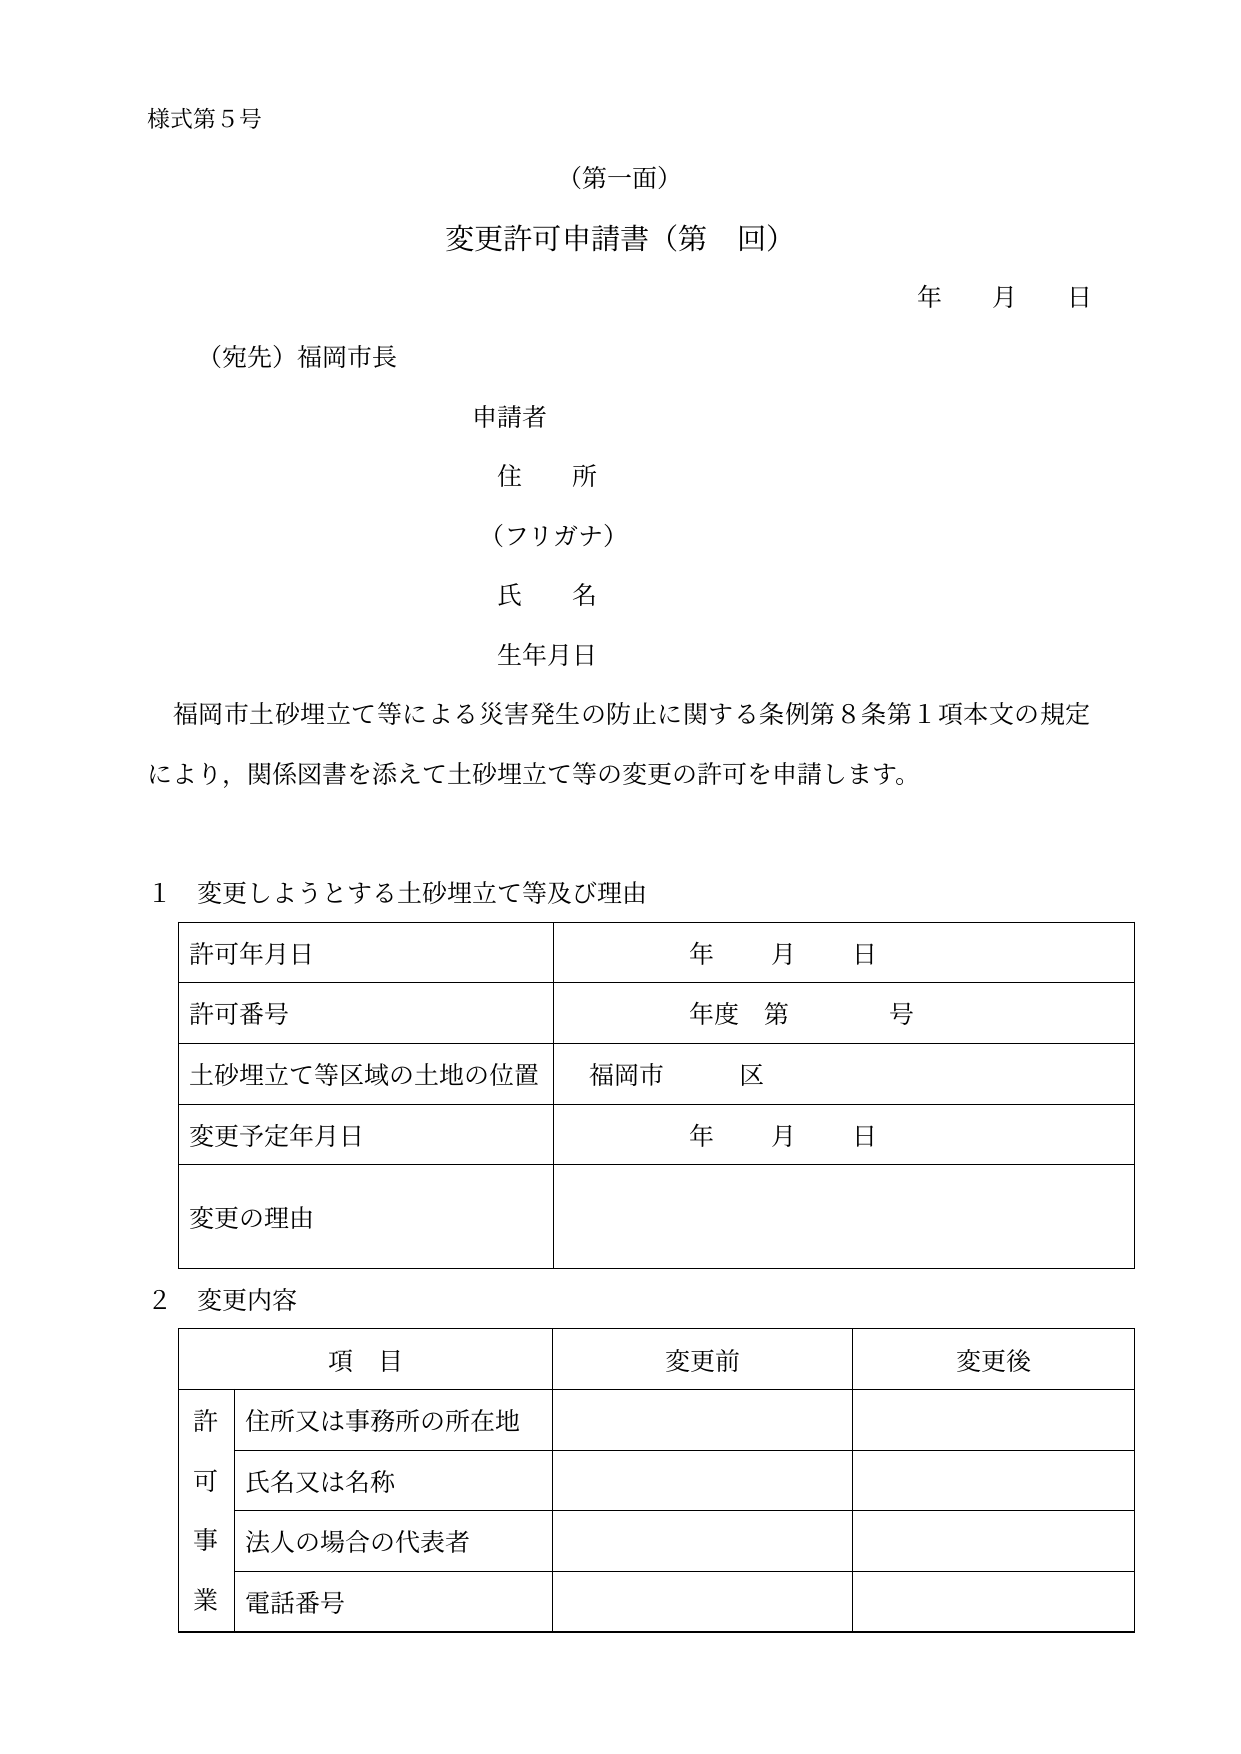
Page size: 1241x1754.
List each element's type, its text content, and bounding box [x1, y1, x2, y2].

table_cell 変更の理由 [179, 1165, 553, 1268]
table_cell [553, 1511, 852, 1571]
text 住 所 [148, 445, 1092, 504]
table_header 変更後 [853, 1329, 1134, 1389]
table_cell 福岡市 区 [554, 1044, 1134, 1103]
table_cell 土砂埋立て等区域の土地の位置 [179, 1044, 553, 1103]
table_cell 年 月 日 [554, 1105, 1134, 1164]
table_cell [853, 1511, 1134, 1571]
text （第一面） [148, 147, 1092, 207]
text 変更許可申請書（第 回） [148, 207, 1092, 266]
table_header 許可年月日 [179, 923, 553, 982]
table_cell [853, 1572, 1134, 1631]
text 申請者 [148, 385, 1092, 445]
table_cell 許可事 業 主 [179, 1390, 234, 1631]
text 氏 名 [148, 564, 1092, 624]
table_cell [853, 1451, 1134, 1510]
table_cell 変更予定年月日 [179, 1105, 553, 1164]
table_cell 電話番号 [235, 1572, 552, 1631]
table_cell [553, 1451, 852, 1510]
table_cell 氏名又は名称 [235, 1451, 552, 1510]
text 福岡市土砂埋立て等による災害発生の防止に関する条例第８条第１項本文の規定により，関係図書を添えて土砂埋立て等の変更の許可を申請します。 [148, 683, 1092, 802]
text 生年月日 [148, 624, 1092, 683]
table_cell 住所又は事務所の所在地 [235, 1390, 552, 1449]
table_header 変更前 [553, 1329, 852, 1389]
text １ 変更しようとする土砂埋立て等及び理由 [148, 862, 1092, 922]
table_cell [853, 1390, 1134, 1449]
text （フリガナ） [148, 504, 1092, 564]
table_header 項 目 [179, 1329, 552, 1389]
text 様式第５号 [148, 87, 1092, 147]
table_cell [554, 1165, 1134, 1268]
table_cell 許可番号 [179, 983, 553, 1043]
table_cell 年度 第 号 [554, 983, 1134, 1043]
table_cell 法人の場合の代表者 [235, 1511, 552, 1571]
table_header 年 月 日 [554, 923, 1134, 982]
table_cell [553, 1390, 852, 1449]
text ２ 変更内容 [148, 1269, 1092, 1328]
table_cell [553, 1572, 852, 1631]
text 年 月 日 [148, 266, 1092, 326]
text （宛先）福岡市長 [148, 326, 1092, 385]
